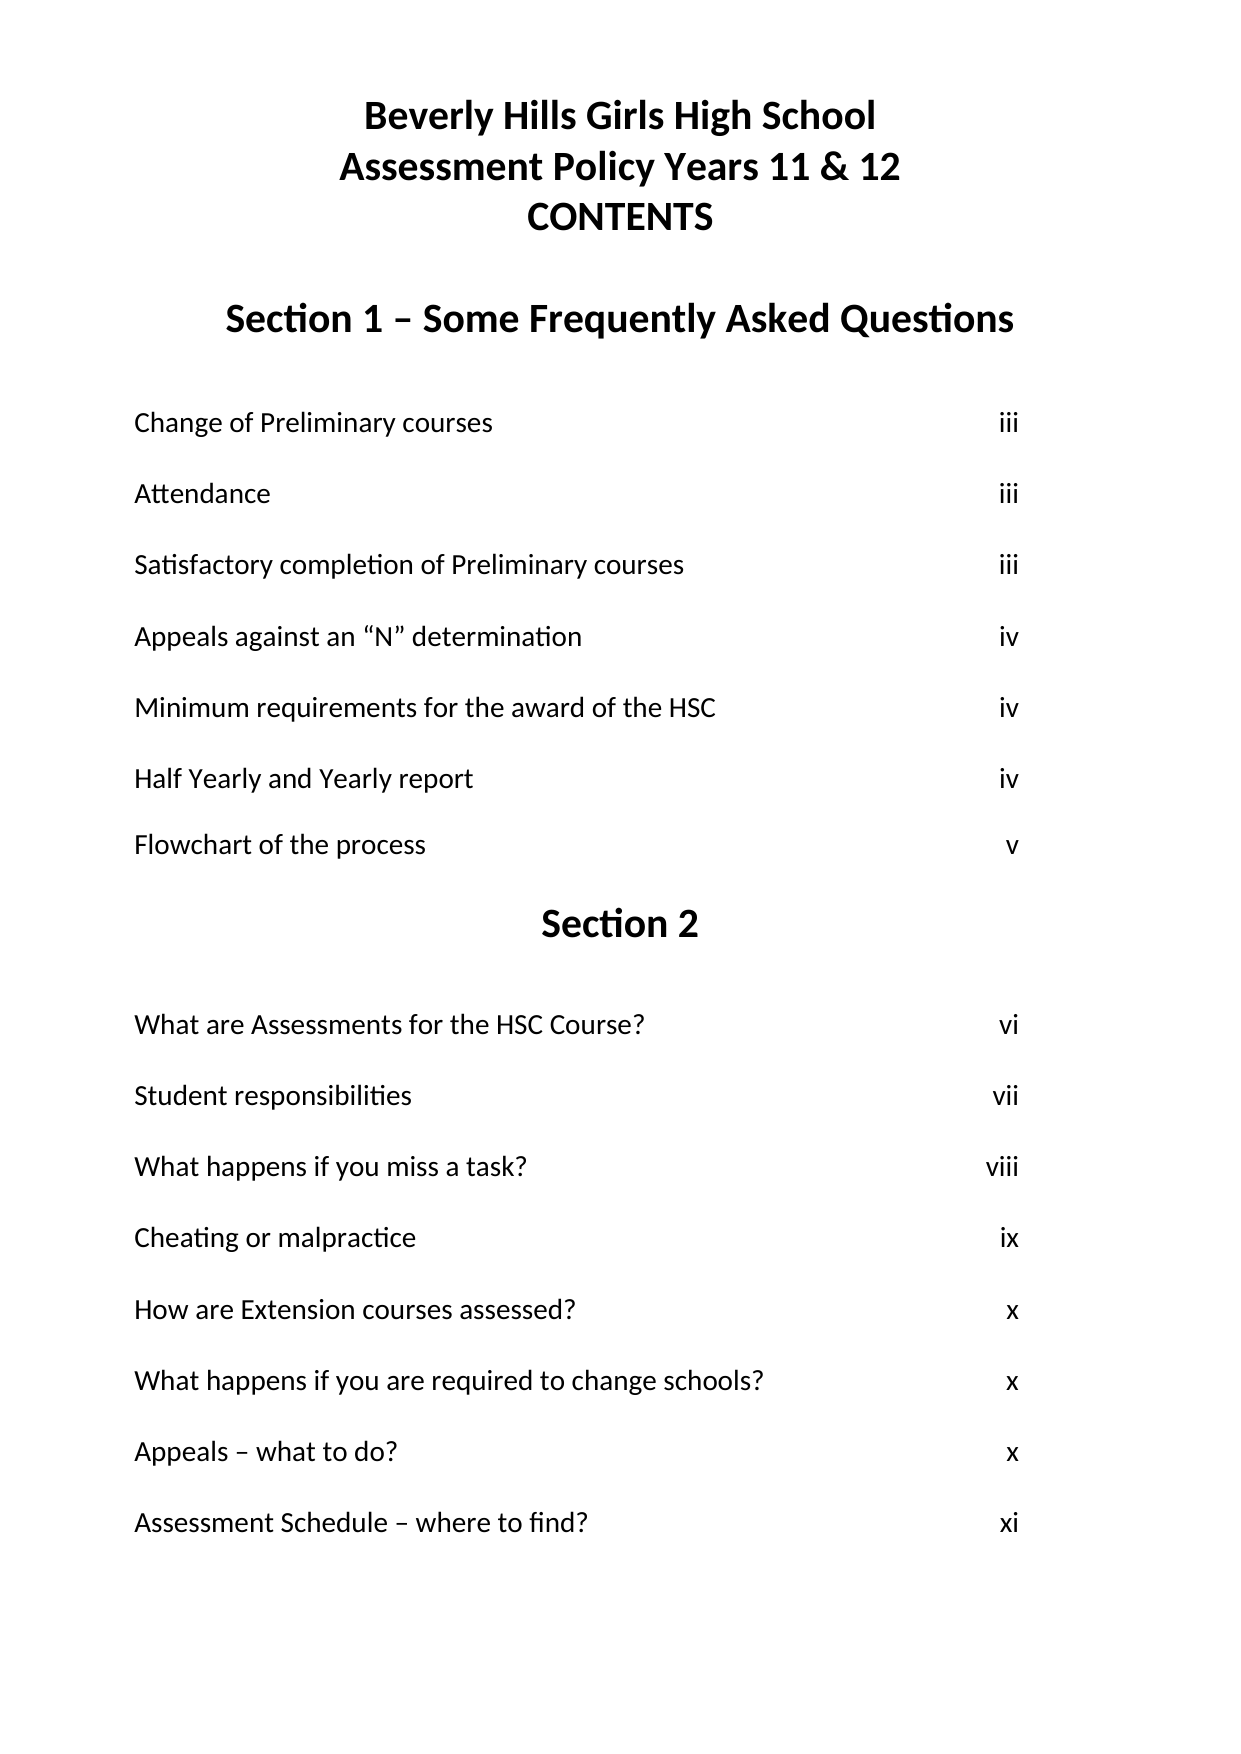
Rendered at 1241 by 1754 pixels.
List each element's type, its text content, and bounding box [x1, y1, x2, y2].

text Attendance iii [134, 475, 1181, 511]
text Student responsibilities vii [134, 1077, 1181, 1113]
text Section 2 [59, 897, 1181, 948]
text What happens if you are required to change schools? x [134, 1362, 1181, 1398]
text Assessment Policy Years 11 & 12 [59, 139, 1181, 190]
text What happens if you miss a task? viii [134, 1148, 1181, 1184]
text Appeals against an “N” determination iv [134, 618, 1181, 653]
text Half Yearly and Yearly report iv [134, 760, 1181, 796]
text Cheating or malpractice ix [134, 1219, 1181, 1255]
text Satisfactory completion of Preliminary courses iii [134, 546, 1181, 582]
text Change of Preliminary courses iii [134, 404, 1181, 439]
text Section 1 – Some Frequently Asked Questions [59, 292, 1181, 343]
text Flowchart of the process v [134, 826, 1181, 862]
text Assessment Schedule – where to find? xi [134, 1504, 1181, 1540]
text Appeals – what to do? x [134, 1433, 1181, 1469]
text Minimum requirements for the award of the HSC iv [134, 689, 1181, 724]
text Beverly Hills Girls High School [59, 89, 1181, 139]
text How are Extension courses assessed? x [134, 1291, 1181, 1326]
text CONTENTS [59, 190, 1181, 241]
text What are Assessments for the HSC Course? vi [134, 1006, 1181, 1041]
